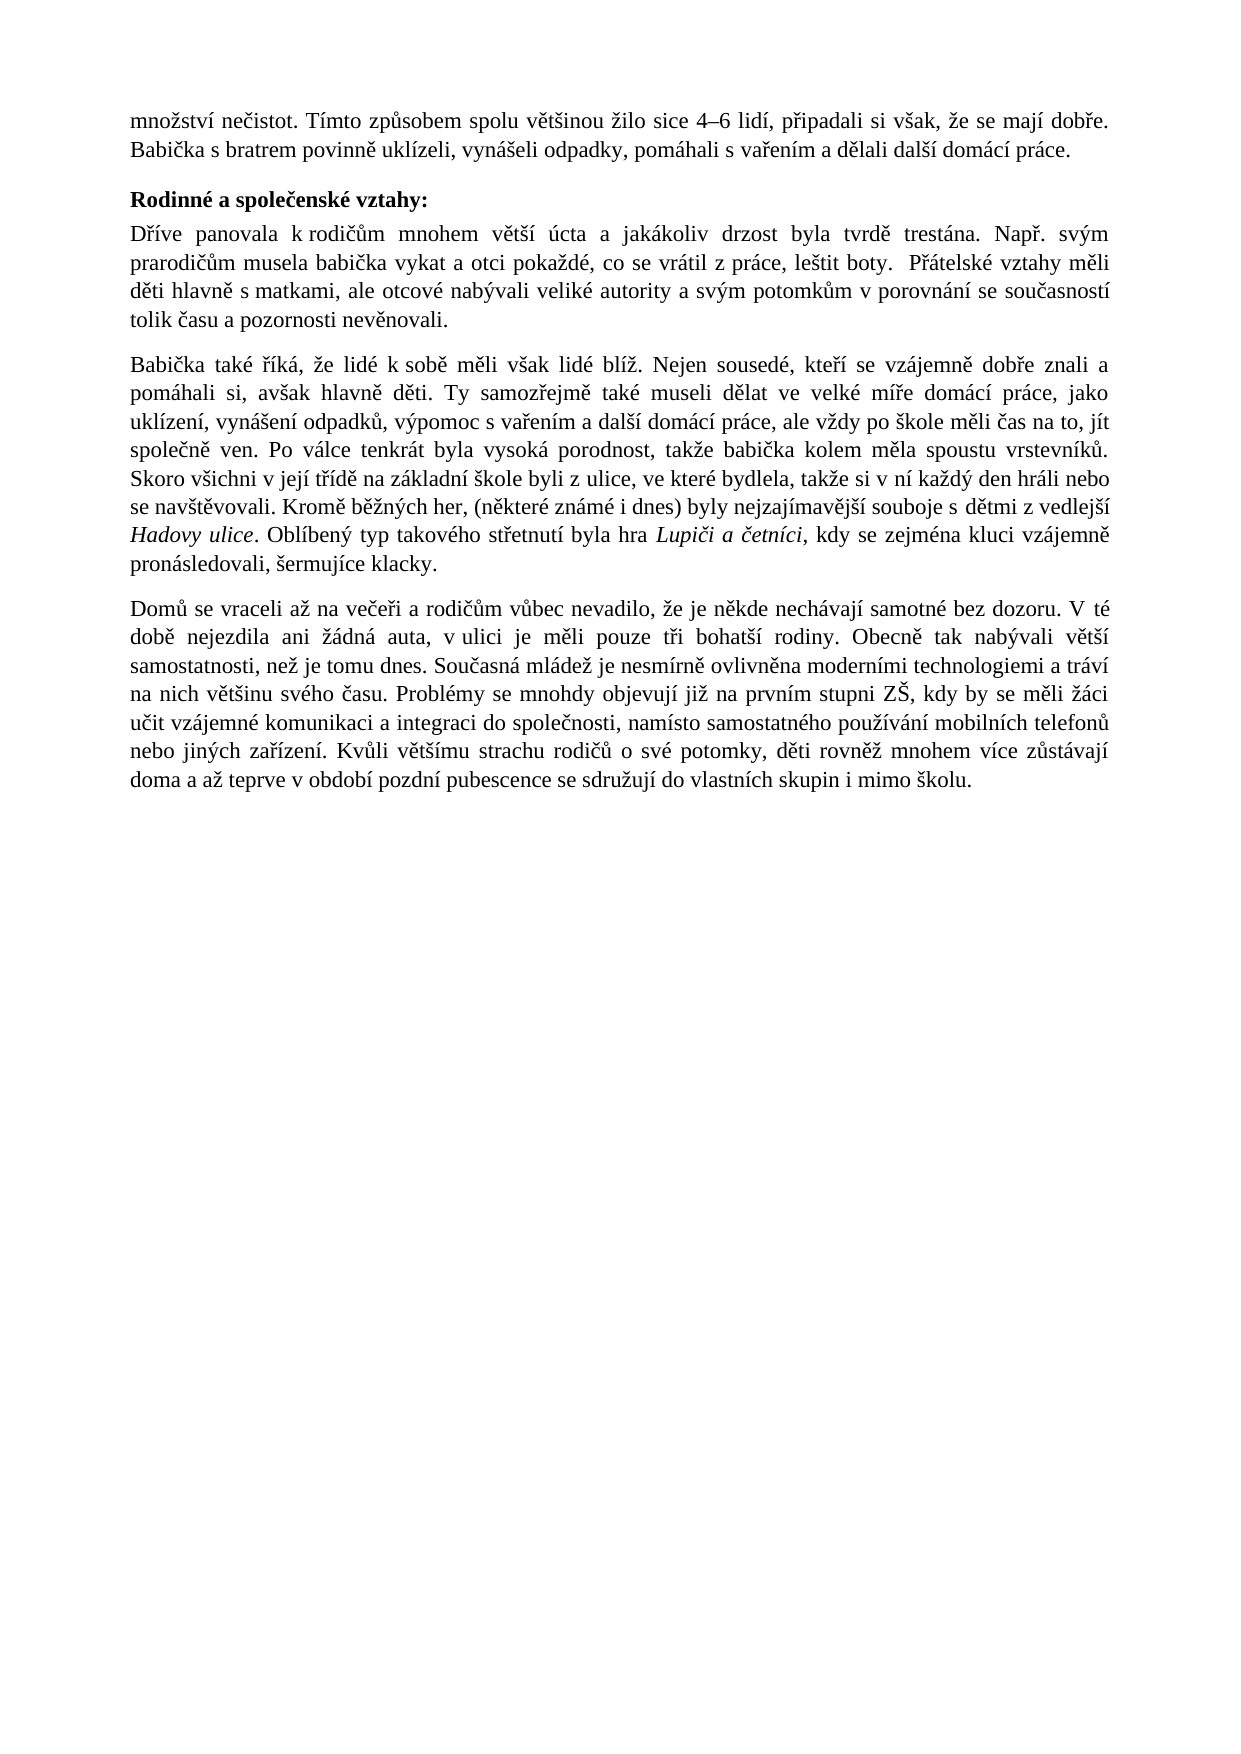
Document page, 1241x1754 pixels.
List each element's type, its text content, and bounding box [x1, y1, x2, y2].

text Babička také říká, že lidé k sobě měli však lidé blíž. Nejen sousedé, kteří se vzájemně dobře znali a pomáhali si, avšak hlavně děti. Ty samozřejmě také museli dělat ve velké míře domácí práce, jako uklízení, vynášení odpadků, výpomoc s vařením a další domácí práce, ale vždy po škole měli čas na to, jít společně ven. Po válce tenkrát byla vysoká porodnost, takže babička kolem měla spoustu vrstevníků. Skoro všichni v její třídě na základní škole byli z ulice, ve které bydlela, takže si v ní každý den hráli nebo se navštěvovali. Kromě běžných her, (některé známé i dnes) byly nejzajímavější souboje s dětmi z vedlejší Hadovy ulice. Oblíbený typ takového střetnutí byla hra Lupiči a četníci, kdy se zejména kluci vzájemně pronásledovali, šermujíce klacky. [130, 351, 1110, 576]
text Dříve panovala k rodičům mnohem větší úcta a jakákoliv drzost byla tvrdě trestána. Např. svým prarodičům musela babička vykat a otci pokaždé, co se vrátil z práce, leštit boty. Přátelské vztahy měli děti hlavně s matkami, ale otcové nabývali veliké autority a svým potomkům v porovnání se současností tolik času a pozornosti nevěnovali. [130, 220, 1110, 332]
text Domů se vraceli až na večeři a rodičům vůbec nevadilo, že je někde nechávají samotné bez dozoru. V té době nejezdila ani žádná auta, v ulici je měli pouze tři bohatší rodiny. Obecně tak nabývali větší samostatnosti, než je tomu dnes. Současná mládež je nesmírně ovlivněna moderními technologiemi a tráví na nich většinu svého času. Problémy se mnohdy objevují již na prvním stupni ZŠ, kdy by se měli žáci učit vzájemné komunikaci a integraci do společnosti, namísto samostatného používání mobilních telefonů nebo jiných zařízení. Kvůli většímu strachu rodičů o své potomky, děti rovněž mnohem více zůstávají doma a až teprve v období pozdní pubescence se sdružují do vlastních skupin i mimo školu. [130, 595, 1110, 792]
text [130, 106, 1110, 163]
subtitle Rodinné a společenské vztahy: [130, 186, 1110, 212]
